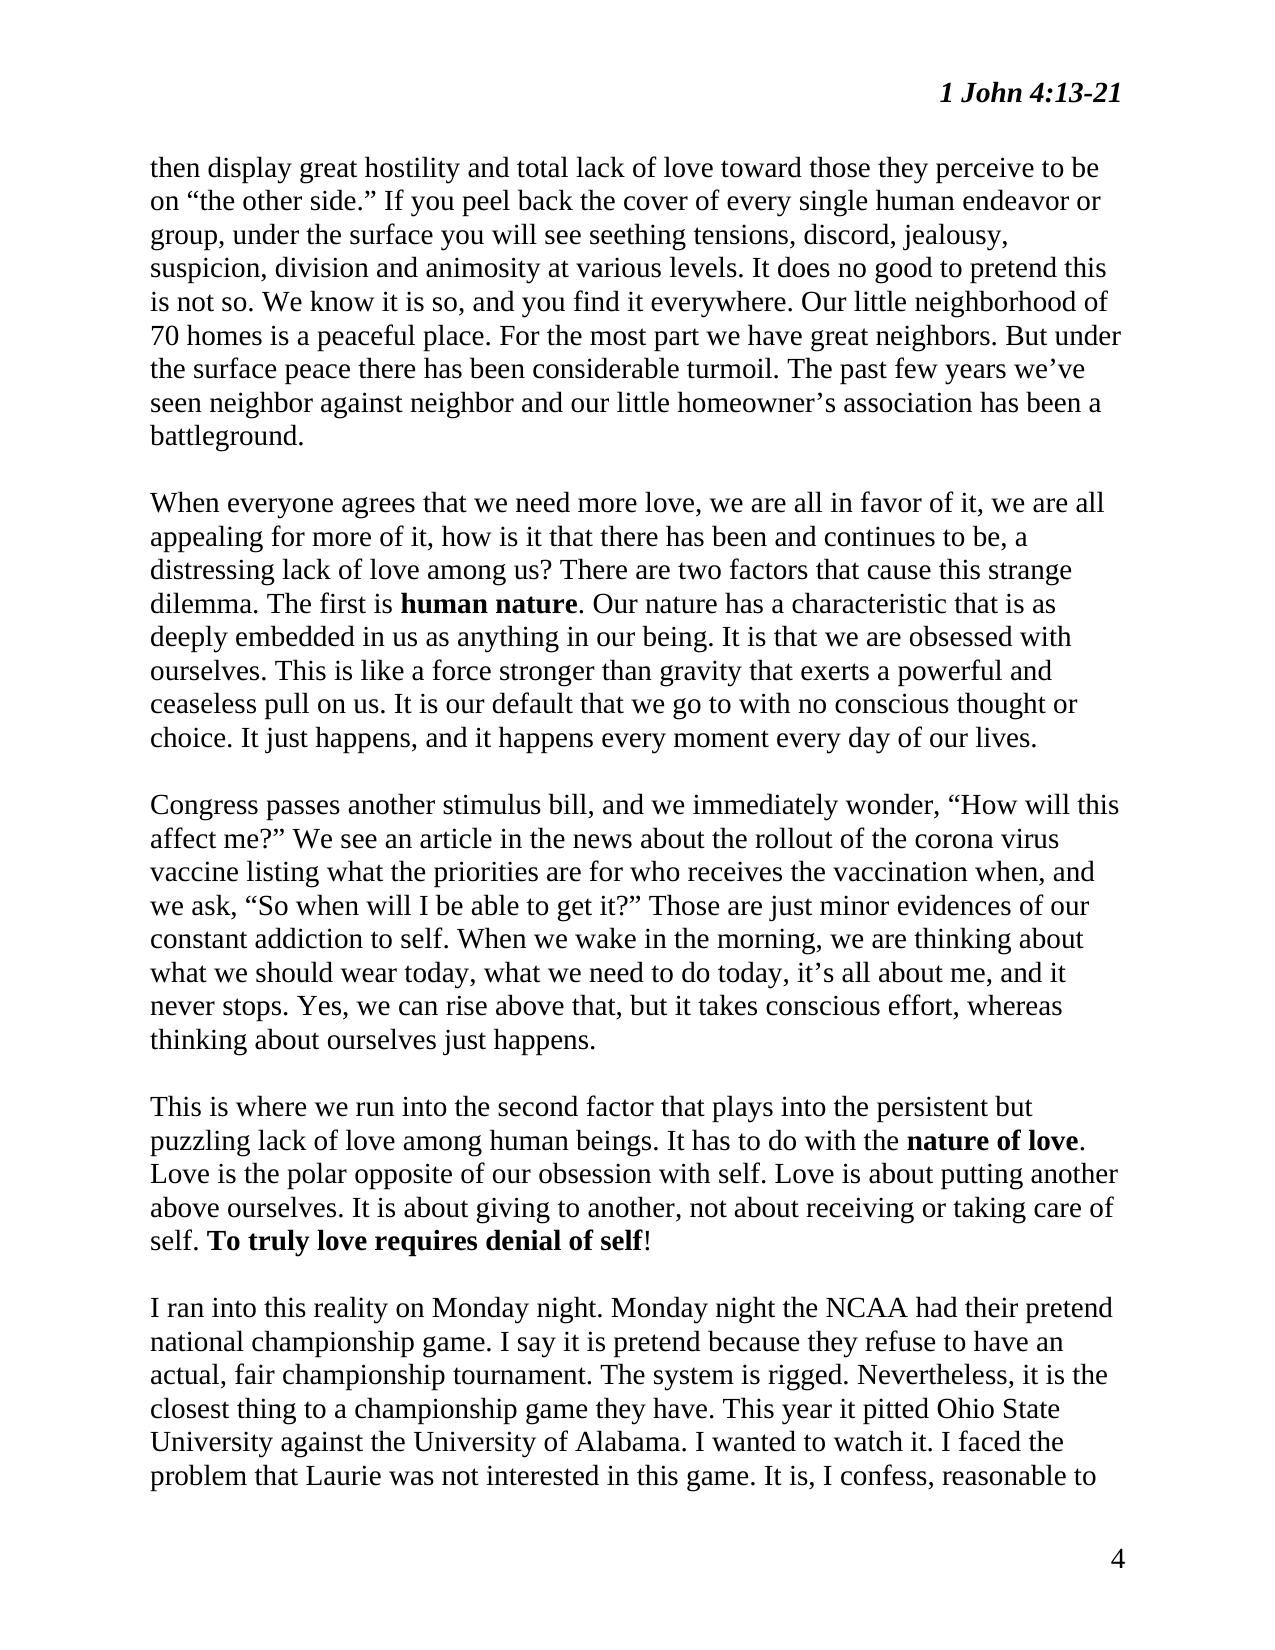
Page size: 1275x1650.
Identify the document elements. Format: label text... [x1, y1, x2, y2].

text Congress passes another stimulus bill, and we immediately wonder, “How will this affect me?” We see an article in the news about the rollout of the corona virus vaccine listing what the priorities are for who receives the vaccination when, and we ask, “So when will I be able to get it?” Those are just minor evidences of our constant addiction to self. When we wake in the morning, we are thinking about what we should wear today, what we need to do today, it’s all about me, and it never stops. Yes, we can rise above that, but it takes conscious effort, whereas thinking about ourselves just happens. [150, 787, 1125, 1056]
text When everyone agrees that we need more love, we are all in favor of it, we are all appealing for more of it, how is it that there has been and continues to be, a distressing lack of love among us? There are two factors that cause this strange dilemma. The first is human nature. Our nature has a characteristic that is as deeply embedded in us as anything in our being. It is that we are obsessed with ourselves. This is like a force stronger than gravity that exerts a powerful and ceaseless pull on us. It is our default that we go to with no conscious thought or choice. It just happens, and it happens every moment every day of our lives. [150, 485, 1125, 754]
text This is where we run into the second factor that plays into the persistent but puzzling lack of love among human beings. It has to do with the nature of love. Love is the polar opposite of our obsession with self. Love is about putting another above ourselves. It is about giving to another, not about receiving or taking care of self. To truly love requires denial of self! [150, 1089, 1125, 1257]
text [150, 1290, 1125, 1492]
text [150, 150, 1125, 452]
